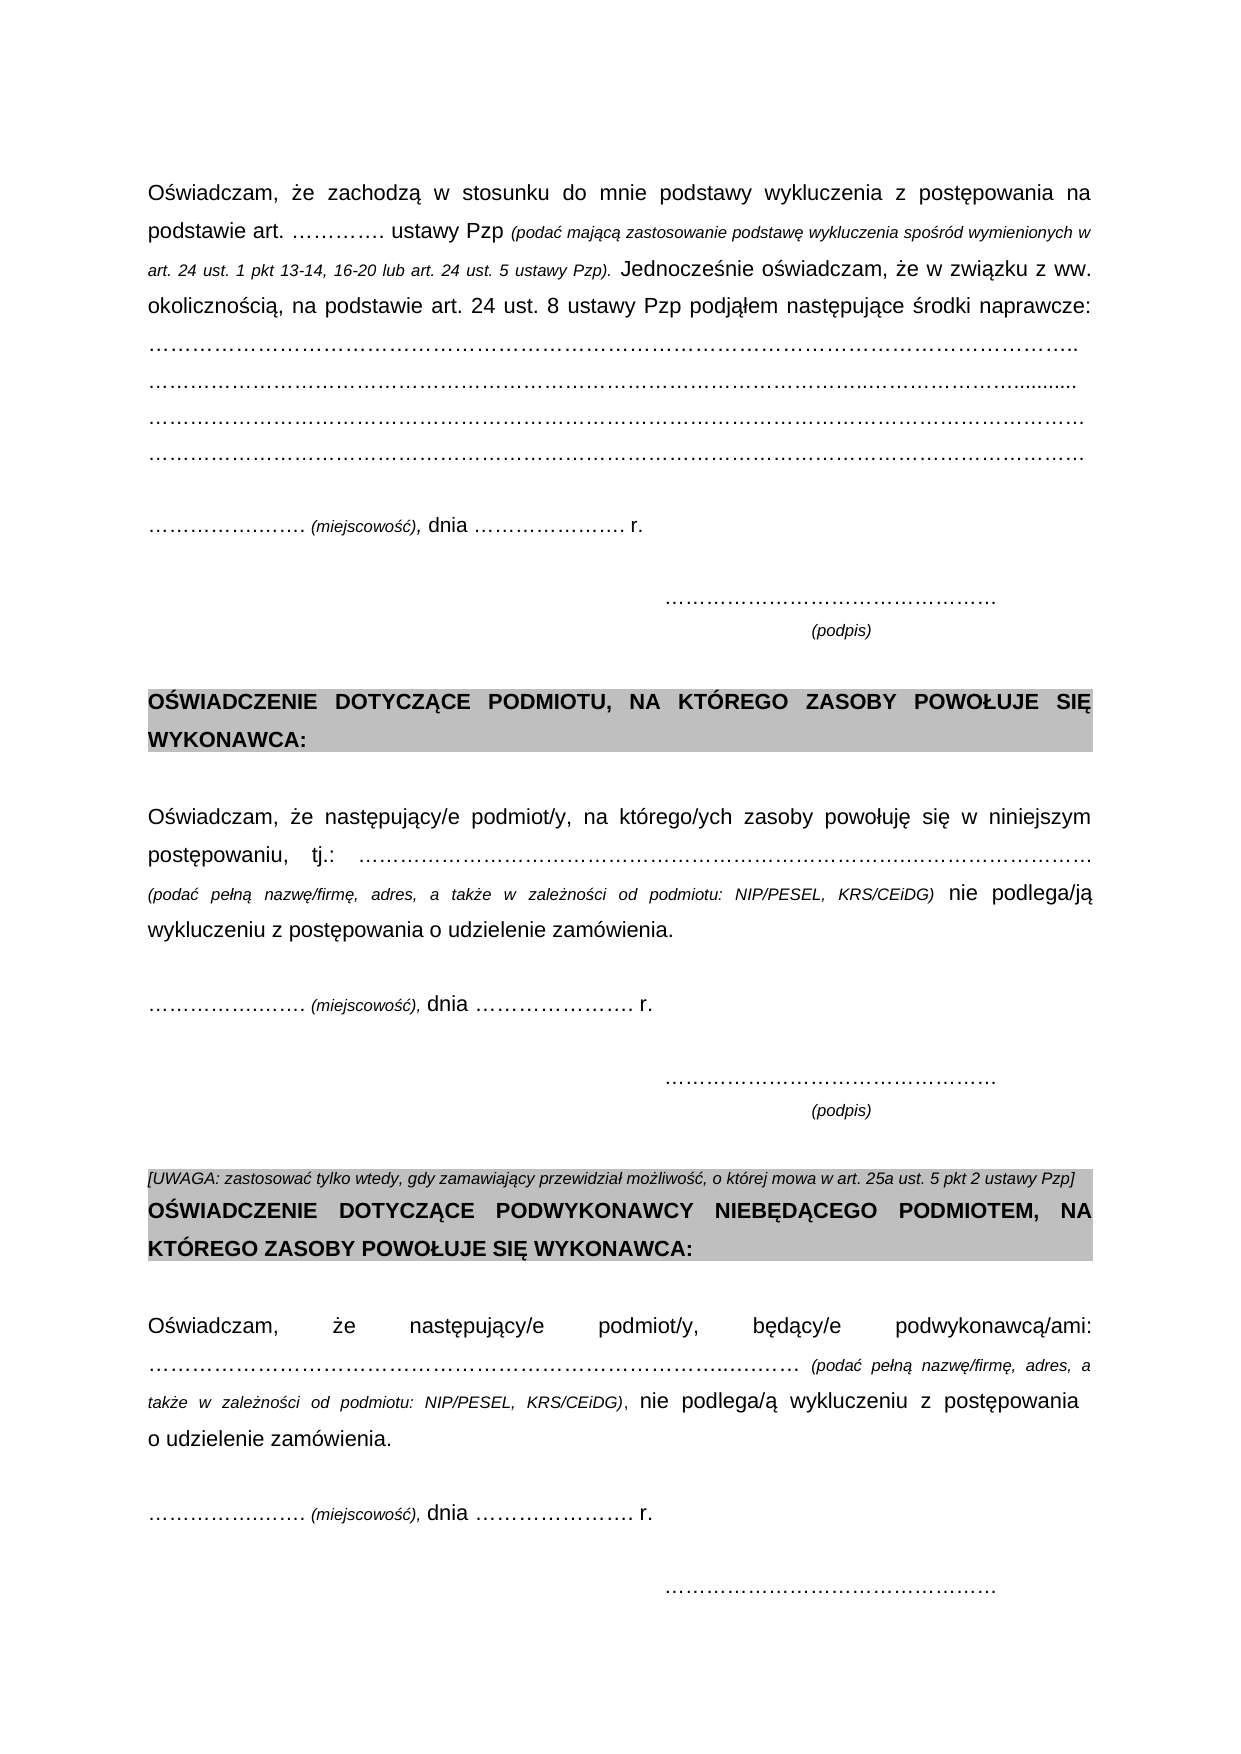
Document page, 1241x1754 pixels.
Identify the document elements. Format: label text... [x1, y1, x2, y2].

text …………………………………………………………………………………………..…………………...........……………………………………………………………………………………………………………………………………………………………………………………………………………………………………………… [148, 369, 1093, 465]
text OŚWIADCZENIE DOTYCZĄCE PODWYKONAWCY NIEBĘDĄCEGO PODMIOTEM, NA KTÓREGO ZASOBY POWOŁUJE SIĘ WYKONAWCA: [148, 1198, 1093, 1261]
text (podpis) [738, 621, 1093, 640]
text ………………………………………… [148, 1065, 1093, 1089]
text [UWAGA: zastosować tylko wtedy, gdy zamawiający przewidział możliwość, o której mowa w art. 25a ust. 5 pkt 2 ustawy Pzp] [148, 1169, 1093, 1188]
text …………….……. (miejscowość), dnia …………………. r. [148, 991, 1093, 1016]
text Oświadczam, że następujący/e podmiot/y, na którego/ych zasoby powołuję się w niniejszym postępowaniu, tj.: …………………………………………………………………….……………………… (podać pełną nazwę/firmę, adres, a także w zależności od podmiotu: NIP/PESEL, KRS/CEiDG) nie podlega/ją wykluczeniu z postępowania o udzielenie zamówienia. [148, 804, 1093, 942]
text Oświadczam, że następujący/e podmiot/y, będący/e podwykonawcą/ami: ……………………………………………………………………..….…… (podać pełną nazwę/firmę, adres, a także w zależności od podmiotu: NIP/PESEL, KRS/CEiDG), nie podlega/ą wykluczeniu z postępowania o udzielenie zamówienia. [148, 1313, 1093, 1451]
text Oświadczam, że zachodzą w stosunku do mnie podstawy wykluczenia z postępowania na podstawie art. …………. ustawy Pzp (podać mającą zastosowanie podstawę wykluczenia spośród wymienionych w art. 24 ust. 1 pkt 13-14, 16-20 lub art. 24 ust. 5 ustawy Pzp). Jednocześnie oświadczam, że w związku z ww. okolicznością, na podstawie art. 24 ust. 8 ustawy Pzp podjąłem następujące środki naprawcze: ……………………………………………………………………………………………………………….. [148, 180, 1093, 356]
text …………….……. (miejscowość), dnia …………………. r. [148, 1500, 1093, 1525]
text OŚWIADCZENIE DOTYCZĄCE PODMIOTU, NA KTÓREGO ZASOBY POWOŁUJE SIĘ WYKONAWCA: [148, 689, 1093, 752]
text ………………………………………… [148, 584, 1093, 608]
text ………………………………………… [148, 1574, 1093, 1598]
text (podpis) [738, 1101, 1093, 1120]
text …………….……. (miejscowość), dnia …………………. r. [148, 513, 1093, 537]
